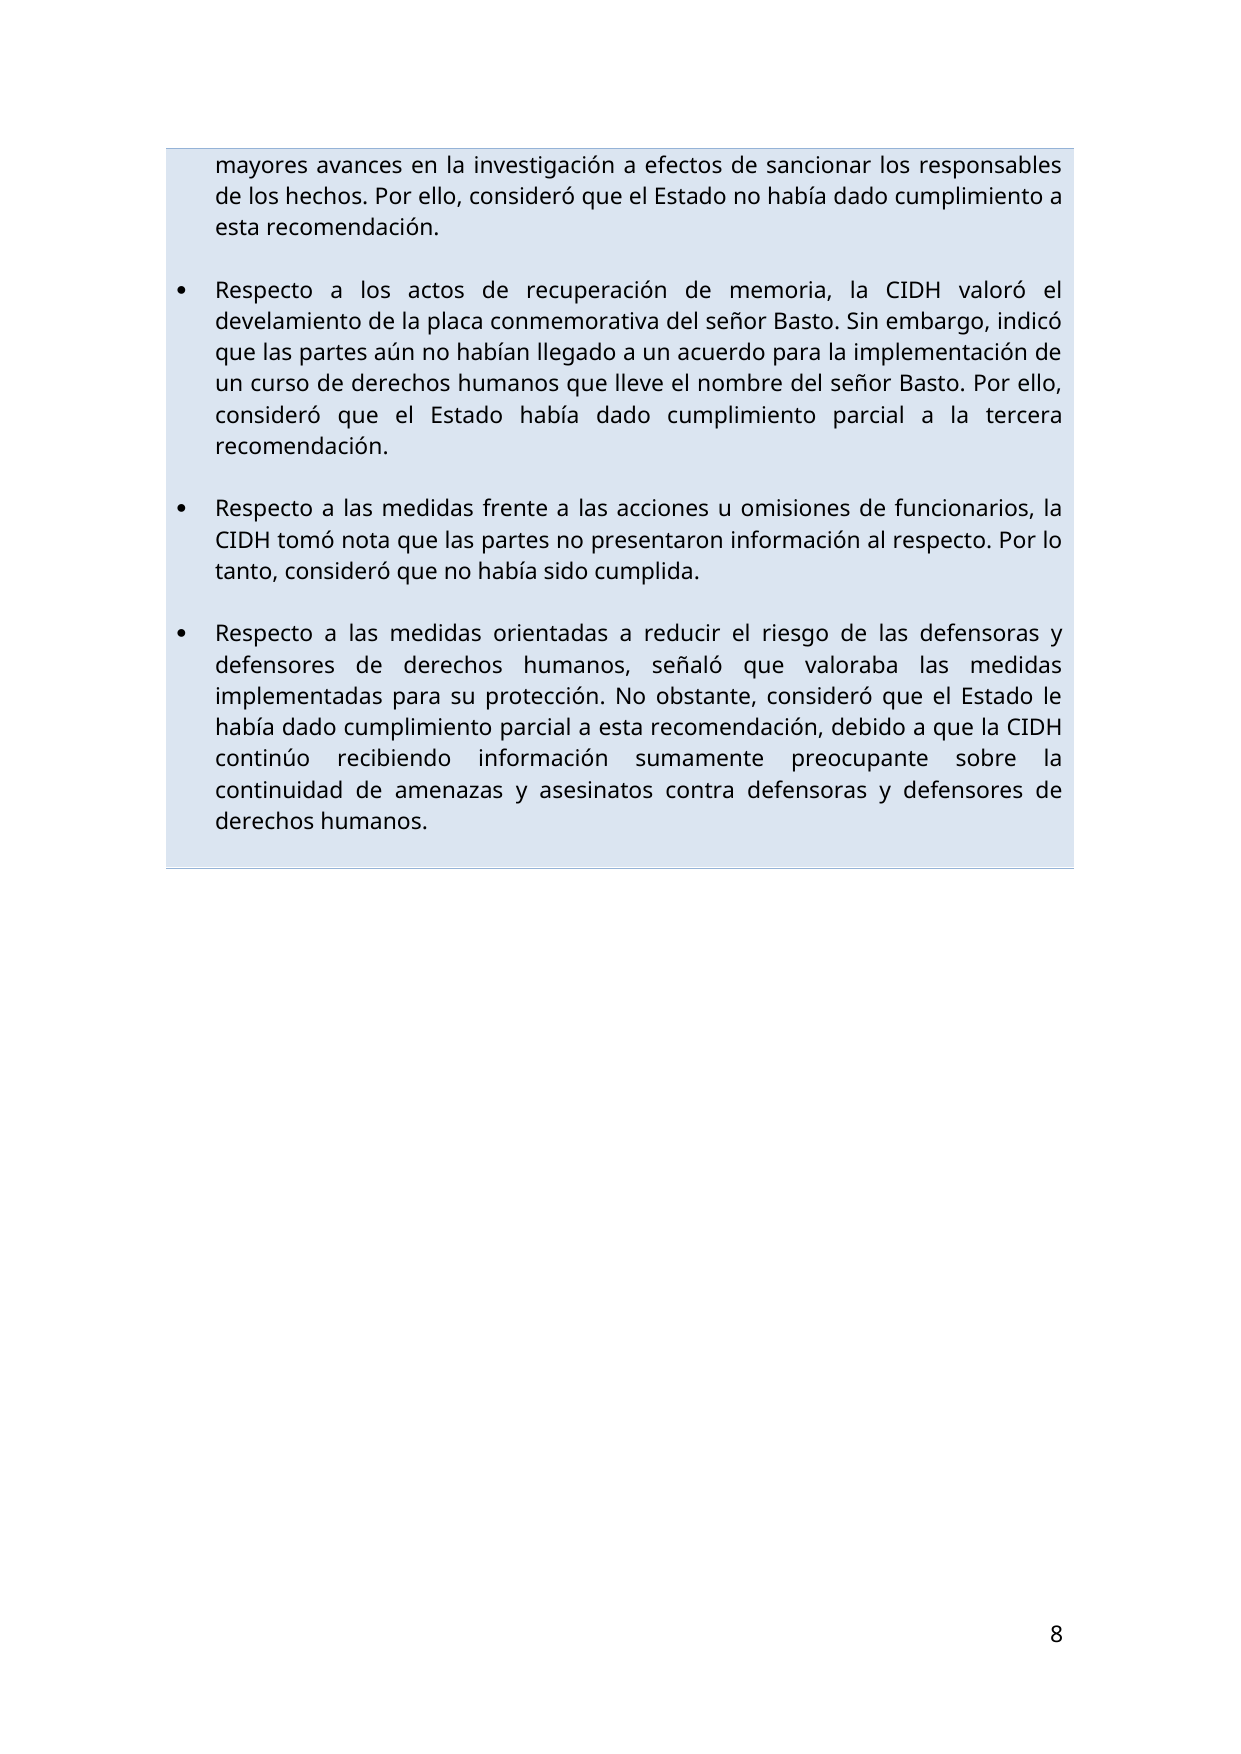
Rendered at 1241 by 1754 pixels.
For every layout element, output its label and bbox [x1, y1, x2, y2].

table_cell [166, 149, 1074, 867]
